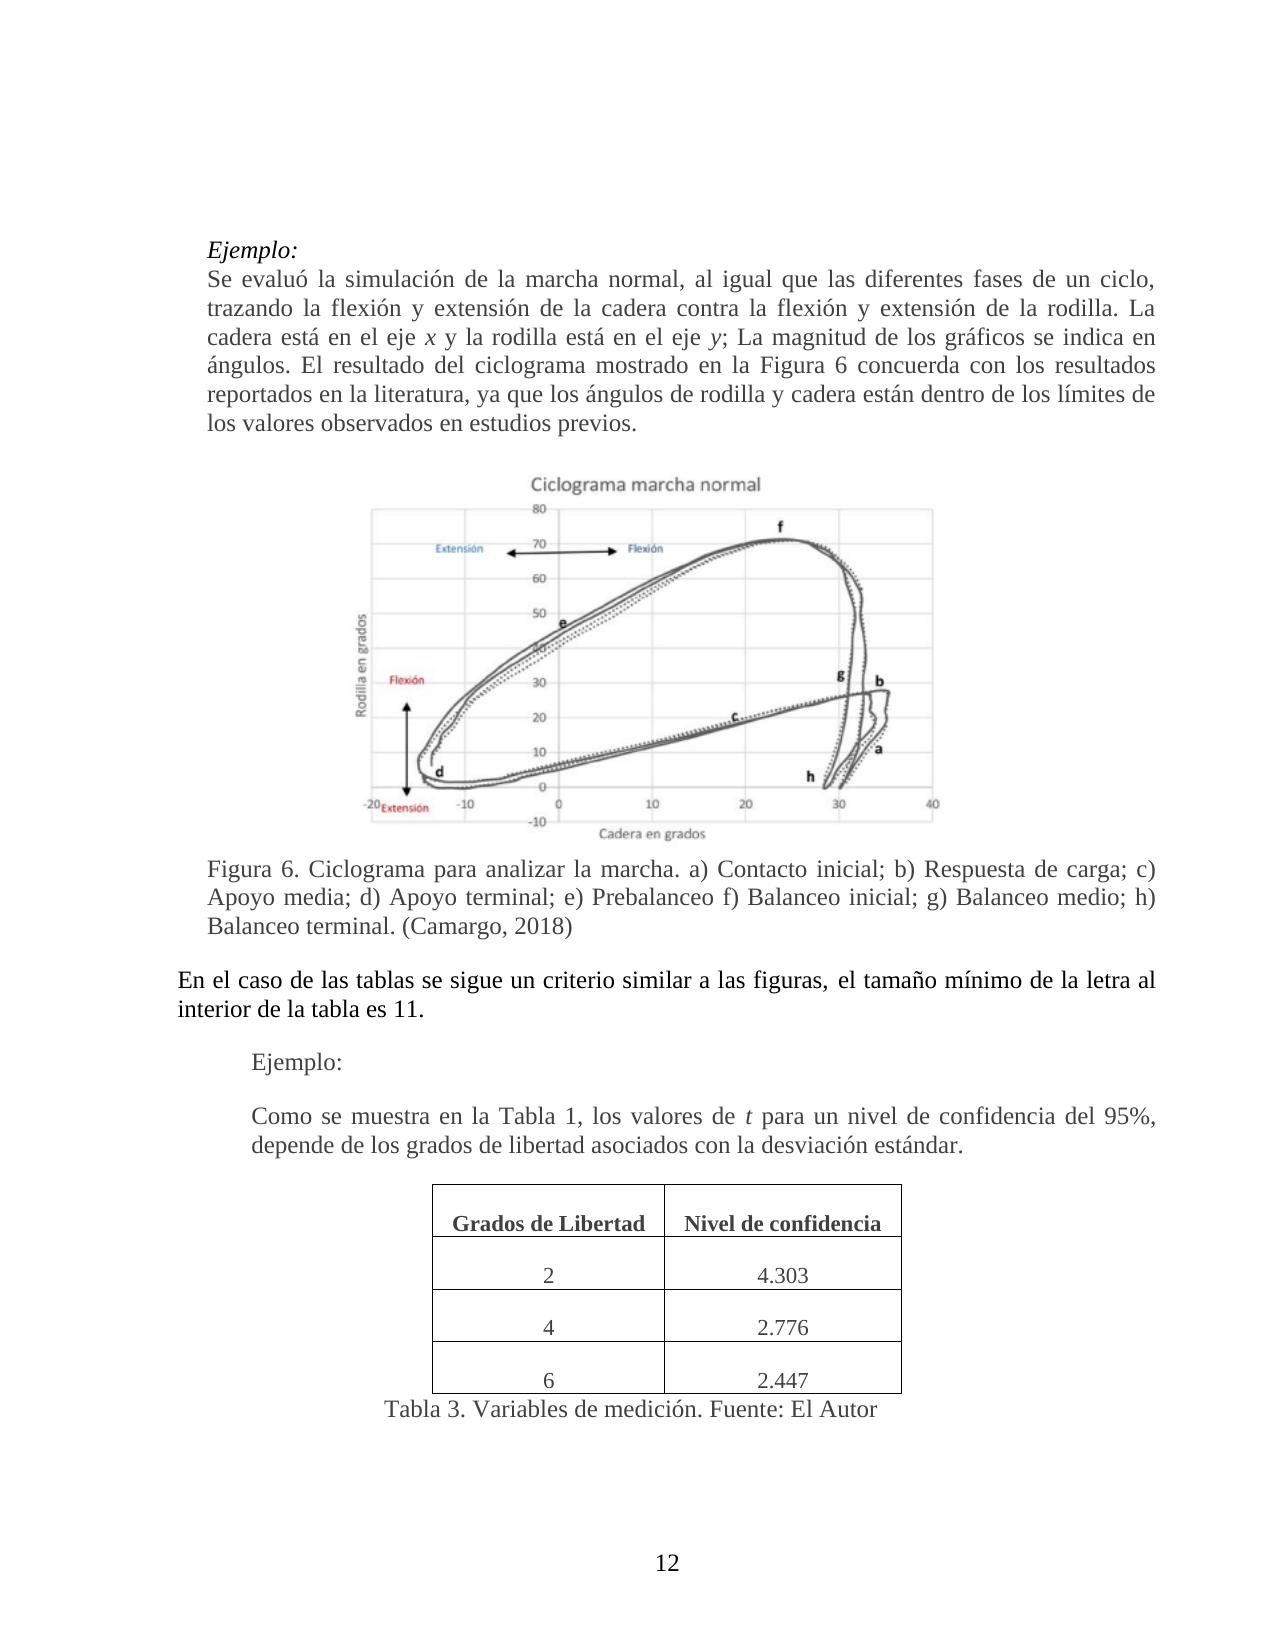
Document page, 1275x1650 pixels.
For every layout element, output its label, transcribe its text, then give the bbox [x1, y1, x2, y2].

table_header Grados de Libertad [433, 1185, 664, 1236]
table_cell 2 [433, 1237, 664, 1288]
table_cell 6 [433, 1342, 664, 1393]
text En el caso de las tablas se sigue un criterio similar a las figuras, el tamaño mínimo de la letra al interior de la tabla es 11. [177, 965, 1157, 1022]
text Como se muestra en la Tabla 1, los valores de t para un nivel de confidencia del 95%, depende de los grados de libertad asociados con la desviación estándar. [251, 1101, 1157, 1159]
table_cell 4 [433, 1290, 664, 1341]
text Figura 6. Ciclograma para analizar la marcha. a) Contacto inicial; b) Respuesta de carga; c) Apoyo media; d) Apoyo terminal; e) Prebalanceo f) Balanceo inicial; g) Balanceo medio; h) Balanceo terminal. (Camargo, 2018) [207, 854, 1157, 940]
table_cell 2.776 [665, 1290, 901, 1341]
text Se evaluó la simulación de la marcha normal, al igual que las diferentes fases de un ciclo, trazando la flexión y extensión de la cadera contra la flexión y extensión de la rodilla. La cadera está en el eje x y la rodilla está en el eje y; La magnitud de los gráficos se indica en ángulos. El resultado del ciclograma mostrado en la Figura 6 concuerda con los resultados reportados en la literatura, ya que los ángulos de rodilla y cadera están dentro de los límites de los valores observados en estudios previos. [207, 264, 1157, 437]
text Tabla 3. Variables de medición. Fuente: El Autor [325, 1394, 1157, 1423]
picture [317, 458, 1017, 854]
table_cell 4.303 [665, 1237, 901, 1288]
table_cell 2.447 [665, 1342, 901, 1393]
text Ejemplo: [251, 1047, 1157, 1076]
table_header Nivel de confidencia [665, 1185, 901, 1236]
text Ejemplo: [207, 236, 1157, 264]
